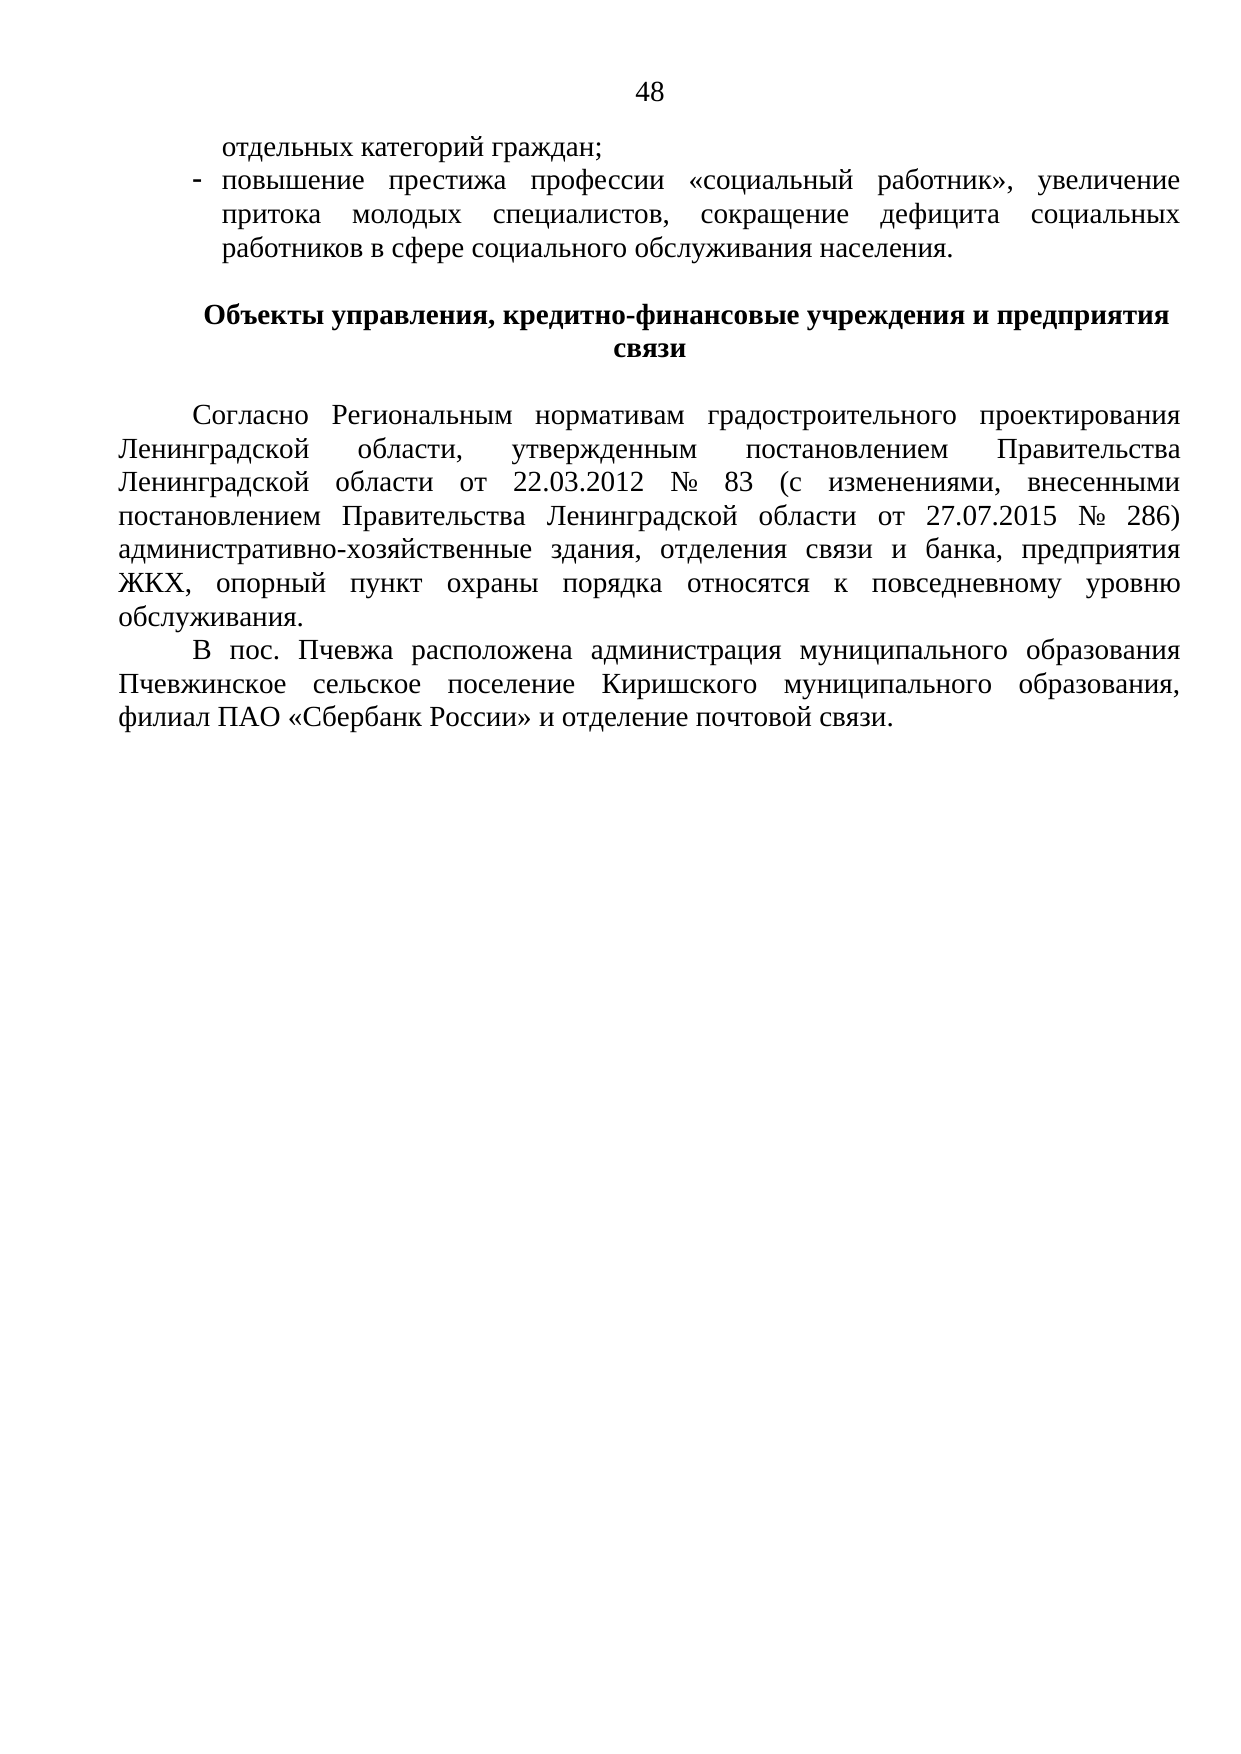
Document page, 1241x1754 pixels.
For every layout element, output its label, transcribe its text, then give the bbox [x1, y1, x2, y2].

text В пос. Пчевжа расположена администрация муниципального образования Пчевжинское сельское поселение Киришского муниципального образования, филиал ПАО «Сбербанк России» и отделение почтовой связи. [118, 632, 1181, 733]
text Согласно Региональным нормативам градостроительного проектирования Ленинградской области, утвержденным постановлением Правительства Ленинградской области от 22.03.2012 № 83 (с изменениями, внесенными постановлением Правительства Ленинградской области от 27.07.2015 № 286) административно-хозяйственные здания, отделения связи и банка, предприятия ЖКХ, опорный пункт охраны порядка относятся к повседневному уровню обслуживания. [118, 397, 1181, 632]
text Объекты управления, кредитно-финансовые учреждения и предприятия связи [118, 297, 1181, 364]
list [192, 129, 1181, 162]
list повышение престижа профессии «социальный работник», увеличение притока молодых специалистов, сокращение дефицита социальных работников в сфере социального обслуживания населения. [192, 162, 1181, 263]
